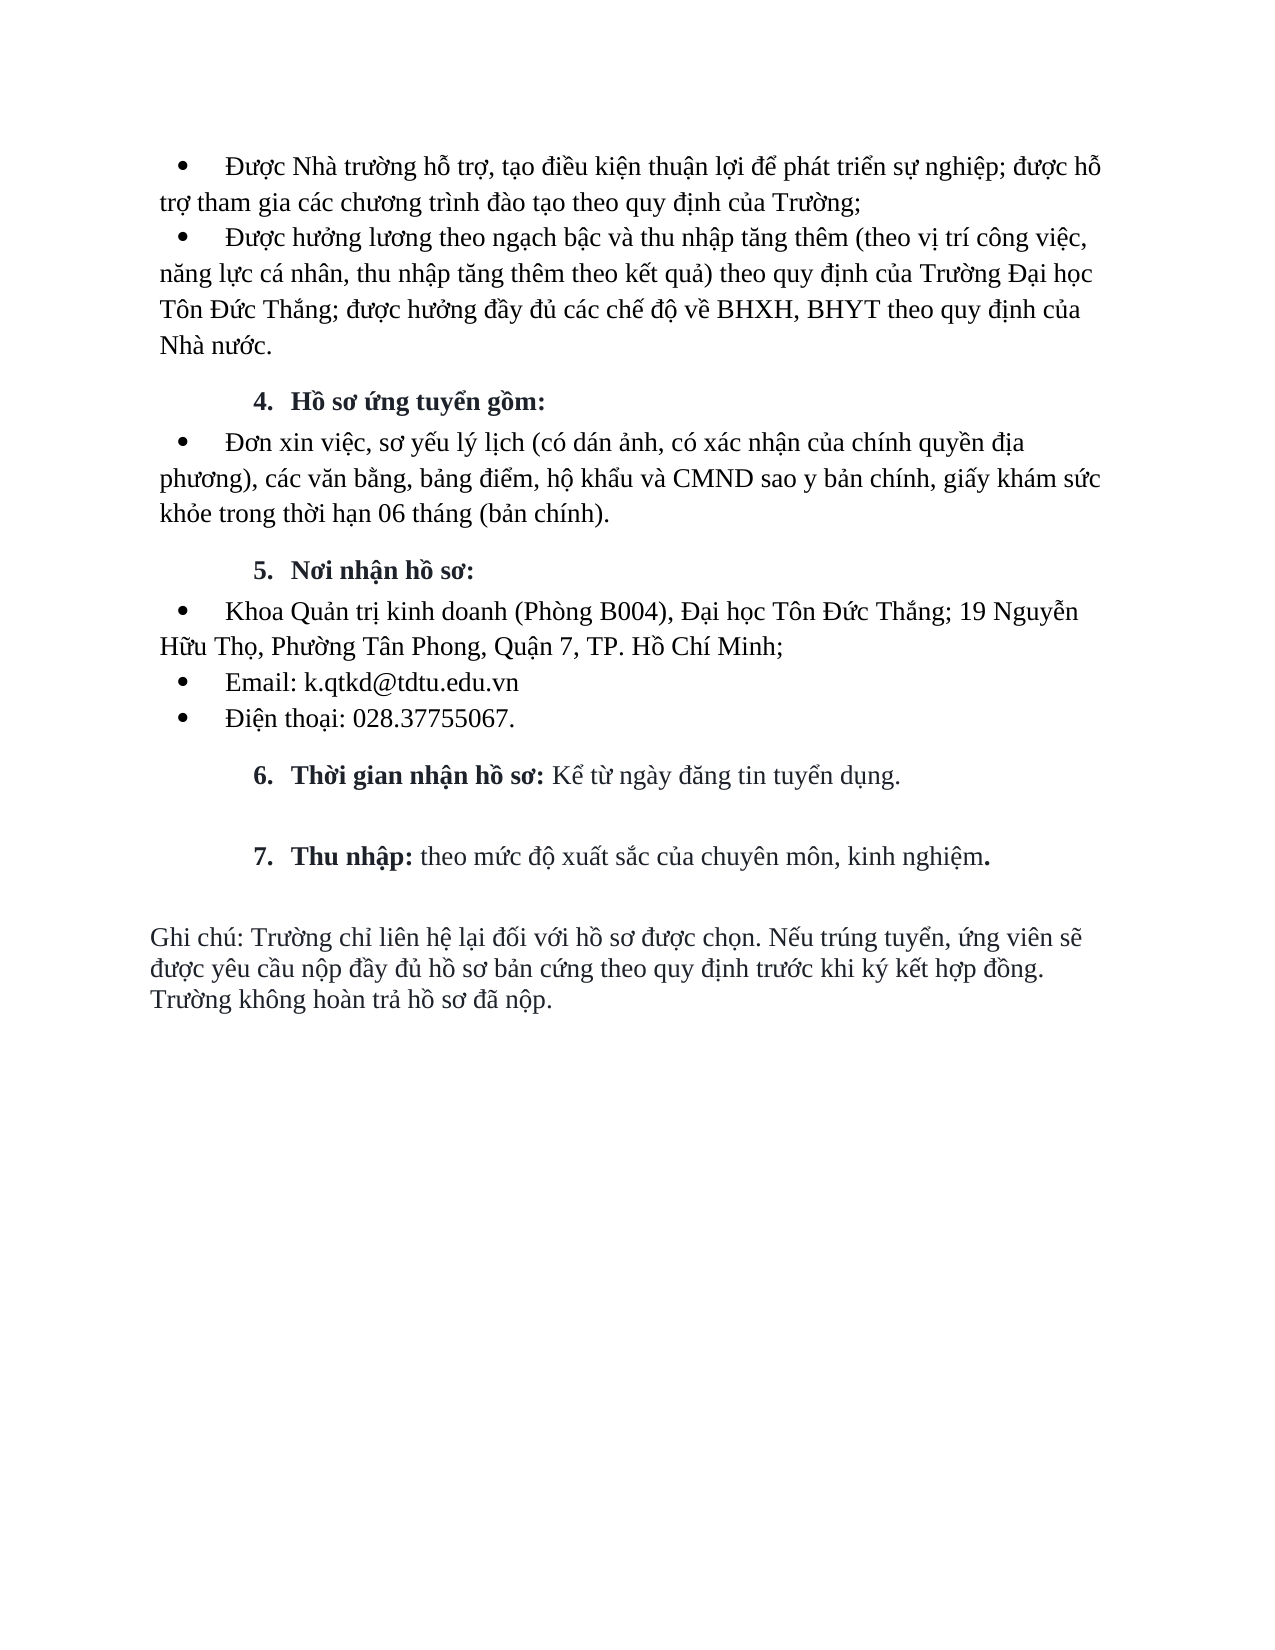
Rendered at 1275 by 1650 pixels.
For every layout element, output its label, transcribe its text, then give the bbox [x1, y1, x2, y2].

text Ghi chú: Trường chỉ liên hệ lại đối với hồ sơ được chọn. Nếu trúng tuyển, ứng viên sẽ được yêu cầu nộp đầy đủ hồ sơ bản cứng theo quy định trước khi ký kết hợp đồng. Trường không hoàn trả hồ sơ đã nộp. [150, 921, 1125, 1014]
list Thời gian nhận hồ sơ: Kể từ ngày đăng tin tuyển dụng. [253, 759, 1125, 790]
list Email: k.qtkd@tdtu.edu.vn [159, 666, 1125, 697]
list Điện thoại: 028.37755067. [159, 702, 1125, 733]
list Đơn xin việc, sơ yếu lý lịch (có dán ảnh, có xác nhận của chính quyền địa phương), các văn bằng, bảng điểm, hộ khẩu và CMND sao y bản chính, giấy khám sức khỏe trong thời hạn 06 tháng (bản chính). [159, 426, 1125, 529]
list Được hưởng lương theo ngạch bậc và thu nhập tăng thêm (theo vị trí công việc, năng lực cá nhân, thu nhập tăng thêm theo kết quả) theo quy định của Trường Đại học Tôn Đức Thắng; được hưởng đầy đủ các chế độ về BHXH, BHYT theo quy định của Nhà nước. [159, 222, 1125, 360]
list Thu nhập: theo mức độ xuất sắc của chuyên môn, kinh nghiệm. [253, 840, 1125, 871]
list Khoa Quản trị kinh doanh (Phòng B004), Đại học Tôn Đức Thắng; 19 Nguyễn Hữu Thọ, Phường Tân Phong, Quận 7, TP. Hồ Chí Minh; [159, 594, 1125, 662]
list Nơi nhận hồ sơ: [253, 554, 1125, 585]
list Hồ sơ ứng tuyển gồm: [253, 385, 1125, 417]
list Được Nhà trường hỗ trợ, tạo điều kiện thuận lợi để phát triển sự nghiệp; được hỗ trợ tham gia các chương trình đào tạo theo quy định của Trường; [159, 150, 1125, 217]
